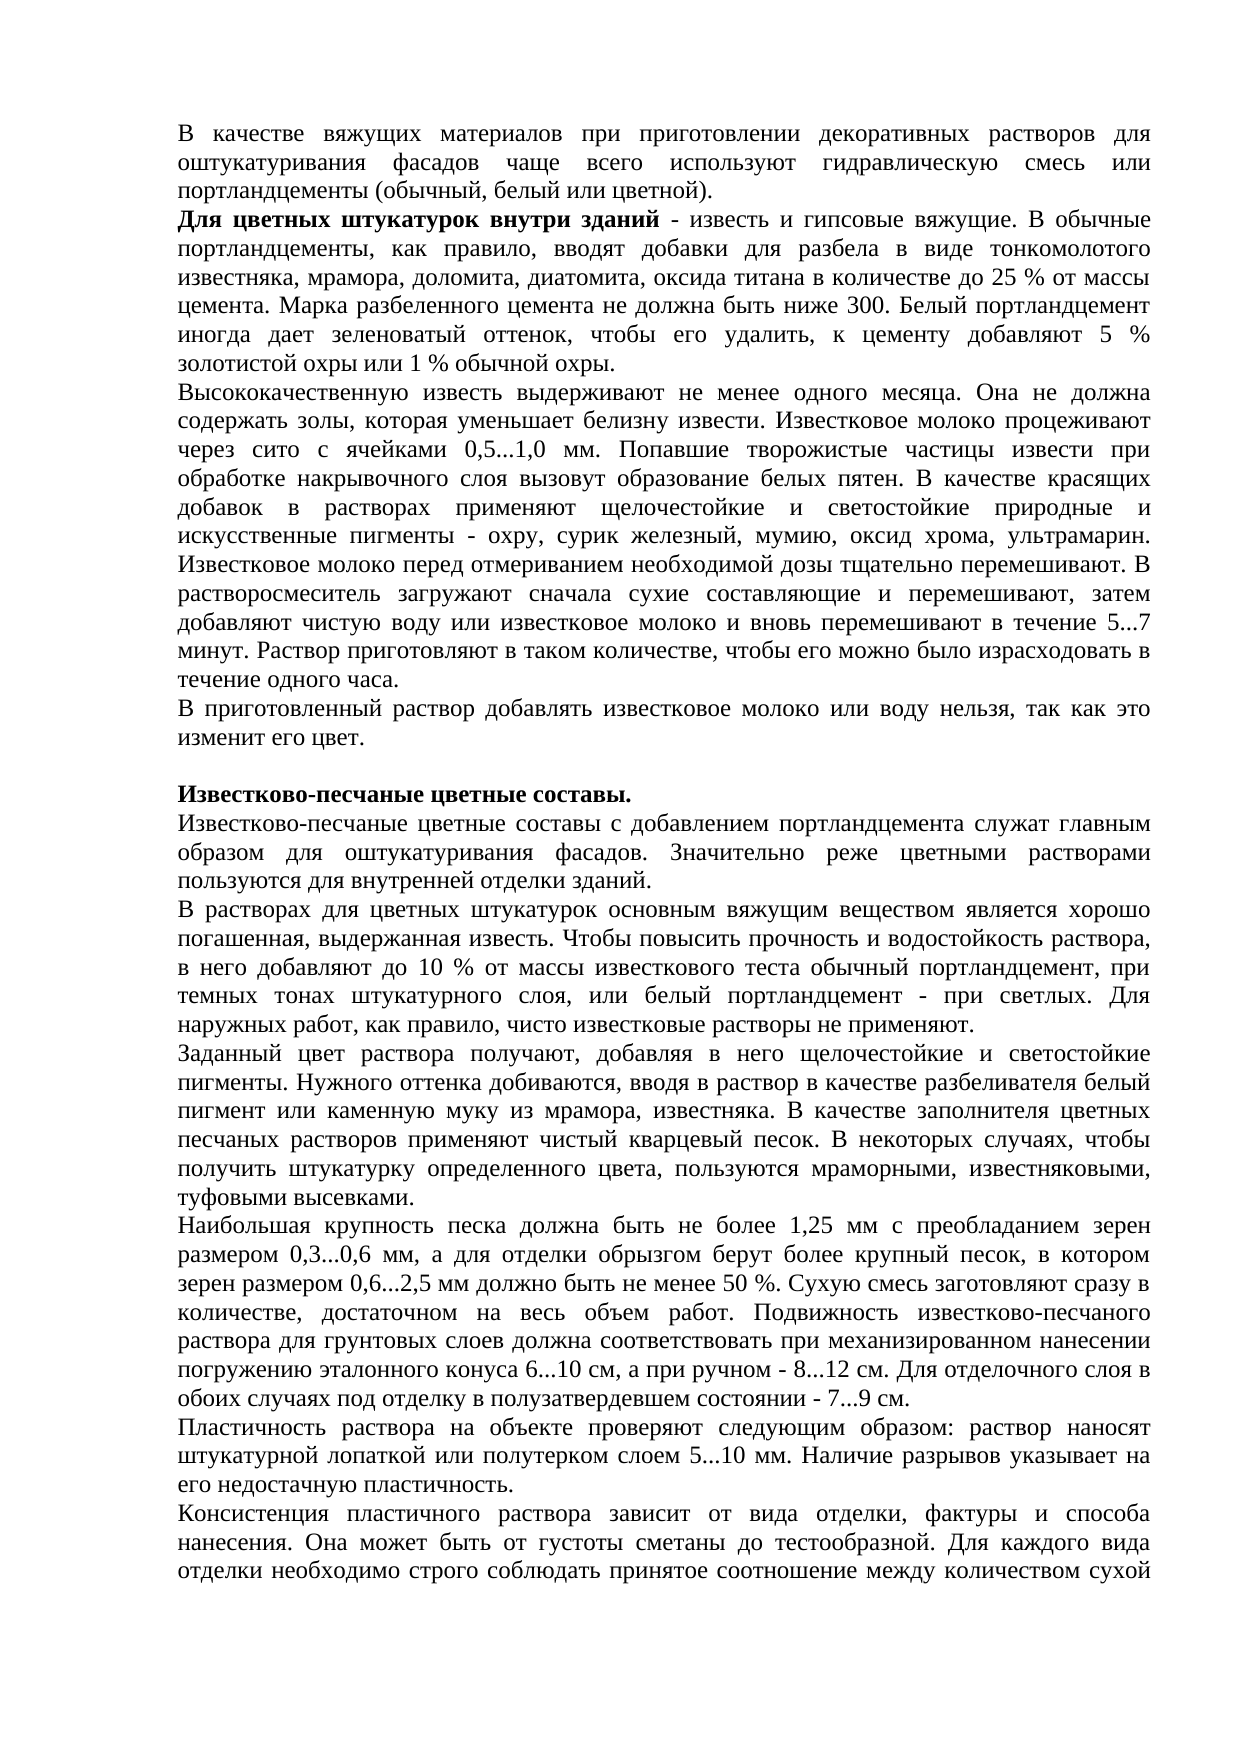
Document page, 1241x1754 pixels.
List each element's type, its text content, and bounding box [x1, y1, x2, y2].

text В приготовленный раствор добавлять известковое молоко или воду нельзя, так как это изменит его цвет. [177, 693, 1152, 751]
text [177, 1498, 1152, 1584]
text Пластичность раствора на объекте проверяют следующим образом: раствор наносят штукатурной лопаткой или полутерком слоем 5...10 мм. Наличие разрывов указывает на его недостачную пластичность. [177, 1412, 1152, 1498]
text В качестве вяжущих материалов при приготовлении декоративных растворов для оштукатуривания фасадов чаще всего используют гидравлическую смесь или портландцементы (обычный, белый или цветной). [177, 118, 1152, 204]
text Известково-песчаные цветные составы. [177, 779, 1152, 808]
text Заданный цвет раствора получают, добавляя в него щелочестойкие и светостойкие пигменты. Нужного оттенка добиваются, вводя в раствор в качестве разбеливателя белый пигмент или каменную муку из мрамора, известняка. В качестве заполнителя цветных песчаных растворов применяют чистый кварцевый песок. В некоторых случаях, чтобы получить штукатурку определенного цвета, пользуются мраморными, известняковыми, туфовыми высевками. [177, 1038, 1152, 1211]
text Высококачественную известь выдерживают не менее одного месяца. Она не должна содержать золы, которая уменьшает белизну извести. Известковое молоко процеживают через сито с ячейками 0,5...1,0 мм. Попавшие творожистые частицы извести при обработке накрывочного слоя вызовут образование белых пятен. В качестве красящих добавок в растворах применяют щелочестойкие и светостойкие природные и искусственные пигменты - охру, сурик железный, мумию, оксид хрома, ультрамарин. Известковое молоко перед отмериванием необходимой дозы тщательно перемешивают. В растворосмеситель загружают сначала сухие составляющие и перемешивают, затем добавляют чистую воду или известковое молоко и вновь перемешивают в течение 5...7 минут. Раствор приготовляют в таком количестве, чтобы его можно было израсходовать в течение одного часа. [177, 377, 1152, 693]
text Для цветных штукатурок внутри зданий - известь и гипсовые вяжущие. В обычные портландцементы, как правило, вводят добавки для разбела в виде тонкомолотого известняка, мрамора, доломита, диатомита, оксида титана в количестве до 25 % от массы цемента. Марка разбеленного цемента не должна быть ниже 300. Белый портландцемент иногда дает зеленоватый оттенок, чтобы его удалить, к цементу добавляют 5 % золотистой охры или 1 % обычной охры. [177, 204, 1152, 377]
text Известково-песчаные цветные составы с добавлением портландцемента служат главным образом для оштукатуривания фасадов. Значительно реже цветными растворами пользуются для внутренней отделки зданий. [177, 808, 1152, 894]
text В растворах для цветных штукатурок основным вяжущим веществом является хорошо погашенная, выдержанная известь. Чтобы повысить прочность и водостойкость раствора, в него добавляют до 10 % от массы известкового теста обычный портландцемент, при темных тонах штукатурного слоя, или белый портландцемент - при светлых. Для наружных работ, как правило, чисто известковые растворы не применяют. [177, 894, 1152, 1038]
text Наибольшая крупность песка должна быть не более 1,25 мм с преобладанием зерен размером 0,3...0,6 мм, а для отделки обрызгом берут более крупный песок, в котором зерен размером 0,6...2,5 мм должно быть не менее 50 %. Сухую смесь заготовляют сразу в количестве, достаточном на весь объем работ. Подвижность известково-песчаного раствора для грунтовых слоев должна соответствовать при механизированном нанесении погружению эталонного конуса 6...10 см, а при ручном - 8...12 см. Для отделочного слоя в обоих случаях под отделку в полузатвердевшем состоянии - 7...9 см. [177, 1211, 1152, 1412]
